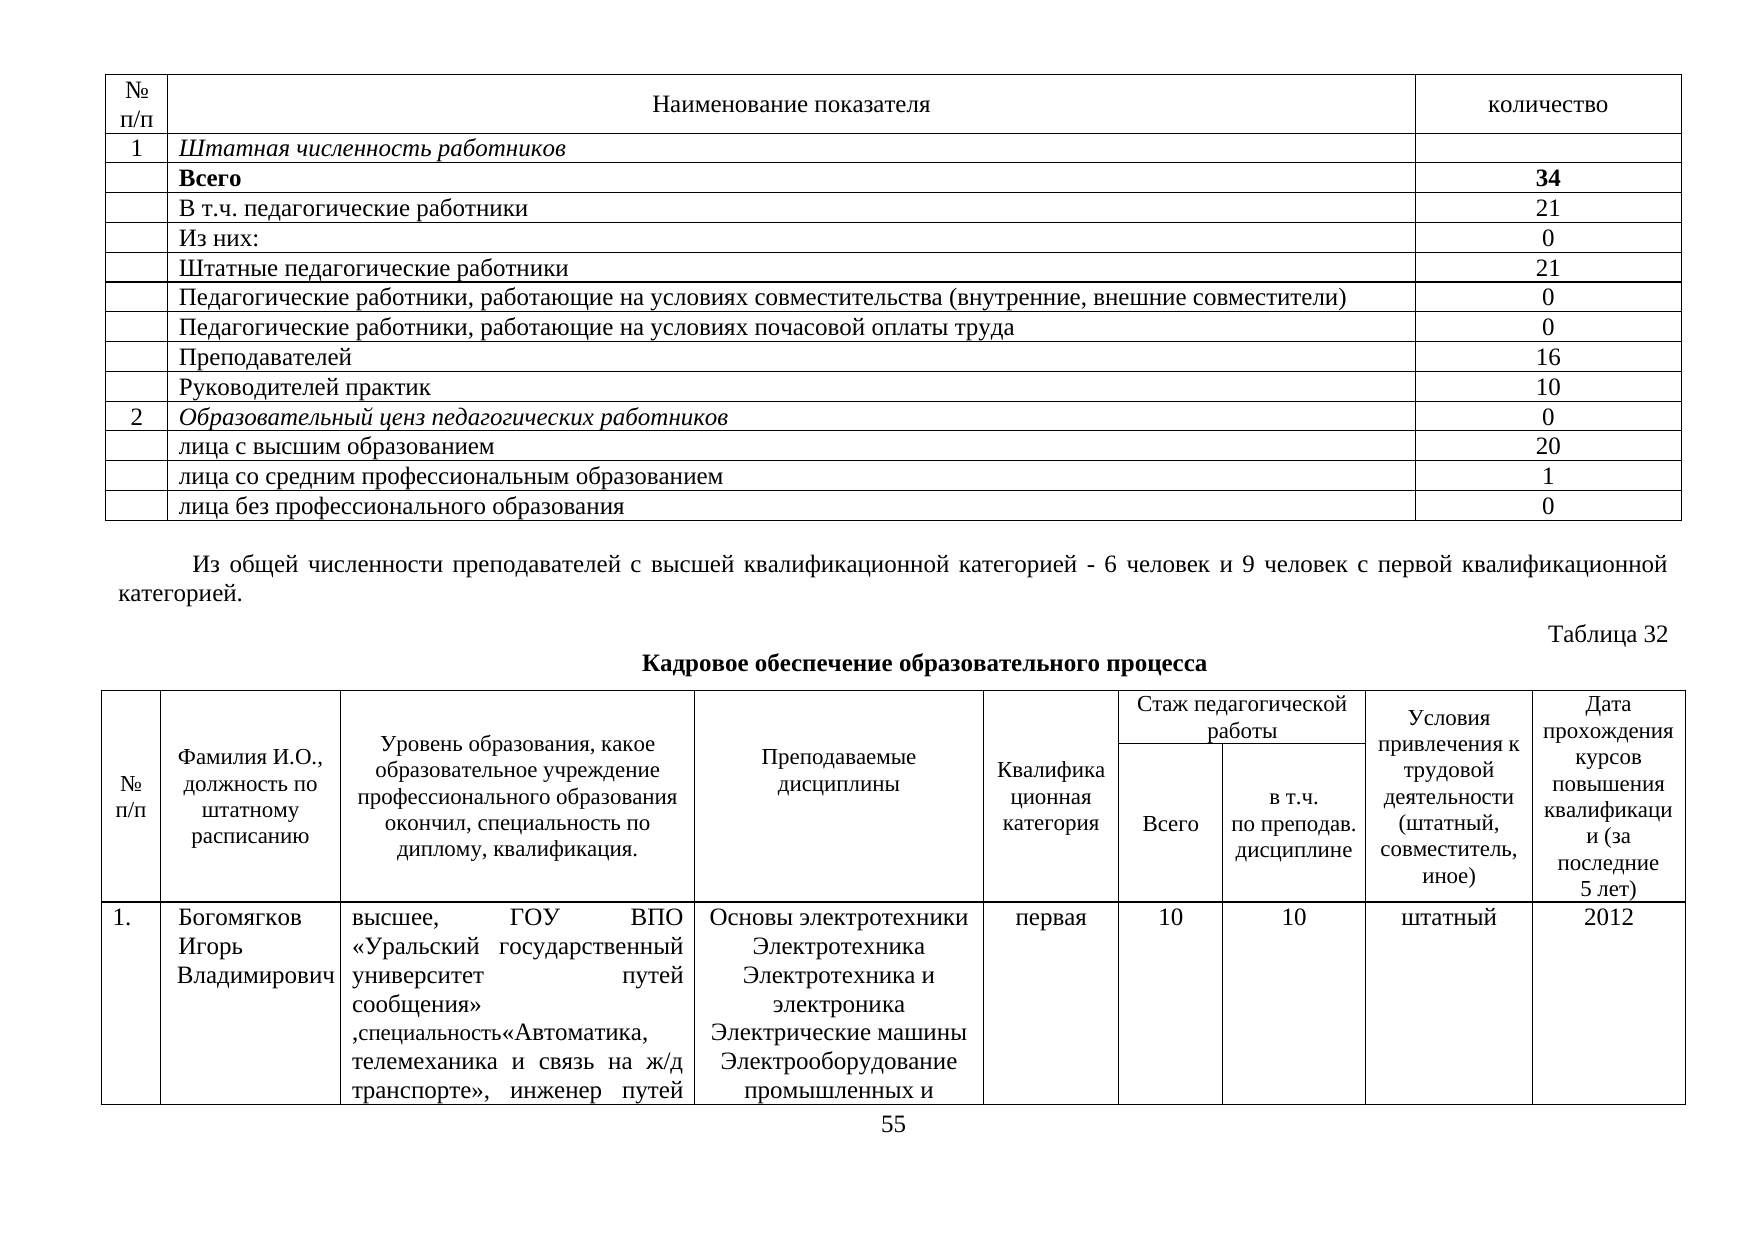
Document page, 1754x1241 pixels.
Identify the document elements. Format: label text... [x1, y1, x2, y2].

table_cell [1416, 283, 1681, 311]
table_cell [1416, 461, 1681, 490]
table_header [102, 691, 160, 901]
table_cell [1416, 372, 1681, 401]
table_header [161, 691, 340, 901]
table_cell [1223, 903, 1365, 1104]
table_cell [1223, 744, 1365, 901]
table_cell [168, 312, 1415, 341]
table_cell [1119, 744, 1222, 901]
text Из общей численности преподавателей с высшей квалификационной категорией - 6 человек и 9 человек с первой квалификационной категорией. [118, 549, 1668, 607]
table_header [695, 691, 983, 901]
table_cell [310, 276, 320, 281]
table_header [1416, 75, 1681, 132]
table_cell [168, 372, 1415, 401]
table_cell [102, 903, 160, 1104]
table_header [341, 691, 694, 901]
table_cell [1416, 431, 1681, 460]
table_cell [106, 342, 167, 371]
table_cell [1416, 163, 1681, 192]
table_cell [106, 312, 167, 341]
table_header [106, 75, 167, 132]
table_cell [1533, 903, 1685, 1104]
text Кадровое обеспечение образовательного процесса [181, 648, 1668, 677]
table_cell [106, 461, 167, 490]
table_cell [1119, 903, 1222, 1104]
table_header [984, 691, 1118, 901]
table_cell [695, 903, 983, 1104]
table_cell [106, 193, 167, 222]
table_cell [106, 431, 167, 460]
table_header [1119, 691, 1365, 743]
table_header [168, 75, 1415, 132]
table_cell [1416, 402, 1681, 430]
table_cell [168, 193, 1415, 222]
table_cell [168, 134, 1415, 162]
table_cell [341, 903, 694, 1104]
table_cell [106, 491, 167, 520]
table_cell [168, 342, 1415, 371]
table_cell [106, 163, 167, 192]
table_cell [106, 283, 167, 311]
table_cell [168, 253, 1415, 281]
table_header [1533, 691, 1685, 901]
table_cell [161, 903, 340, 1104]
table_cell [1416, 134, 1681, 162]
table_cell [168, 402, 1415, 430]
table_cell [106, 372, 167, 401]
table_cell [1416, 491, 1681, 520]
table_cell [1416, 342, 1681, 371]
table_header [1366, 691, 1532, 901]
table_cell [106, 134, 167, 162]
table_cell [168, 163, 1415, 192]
text Таблица 32 [118, 619, 1668, 648]
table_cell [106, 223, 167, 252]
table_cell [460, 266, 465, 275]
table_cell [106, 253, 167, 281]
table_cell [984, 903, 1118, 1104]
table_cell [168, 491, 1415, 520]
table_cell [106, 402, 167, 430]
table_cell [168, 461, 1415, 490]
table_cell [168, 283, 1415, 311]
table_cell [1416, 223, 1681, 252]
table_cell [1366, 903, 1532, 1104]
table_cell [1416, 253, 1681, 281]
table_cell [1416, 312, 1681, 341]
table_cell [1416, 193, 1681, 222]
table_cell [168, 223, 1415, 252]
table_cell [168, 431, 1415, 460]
